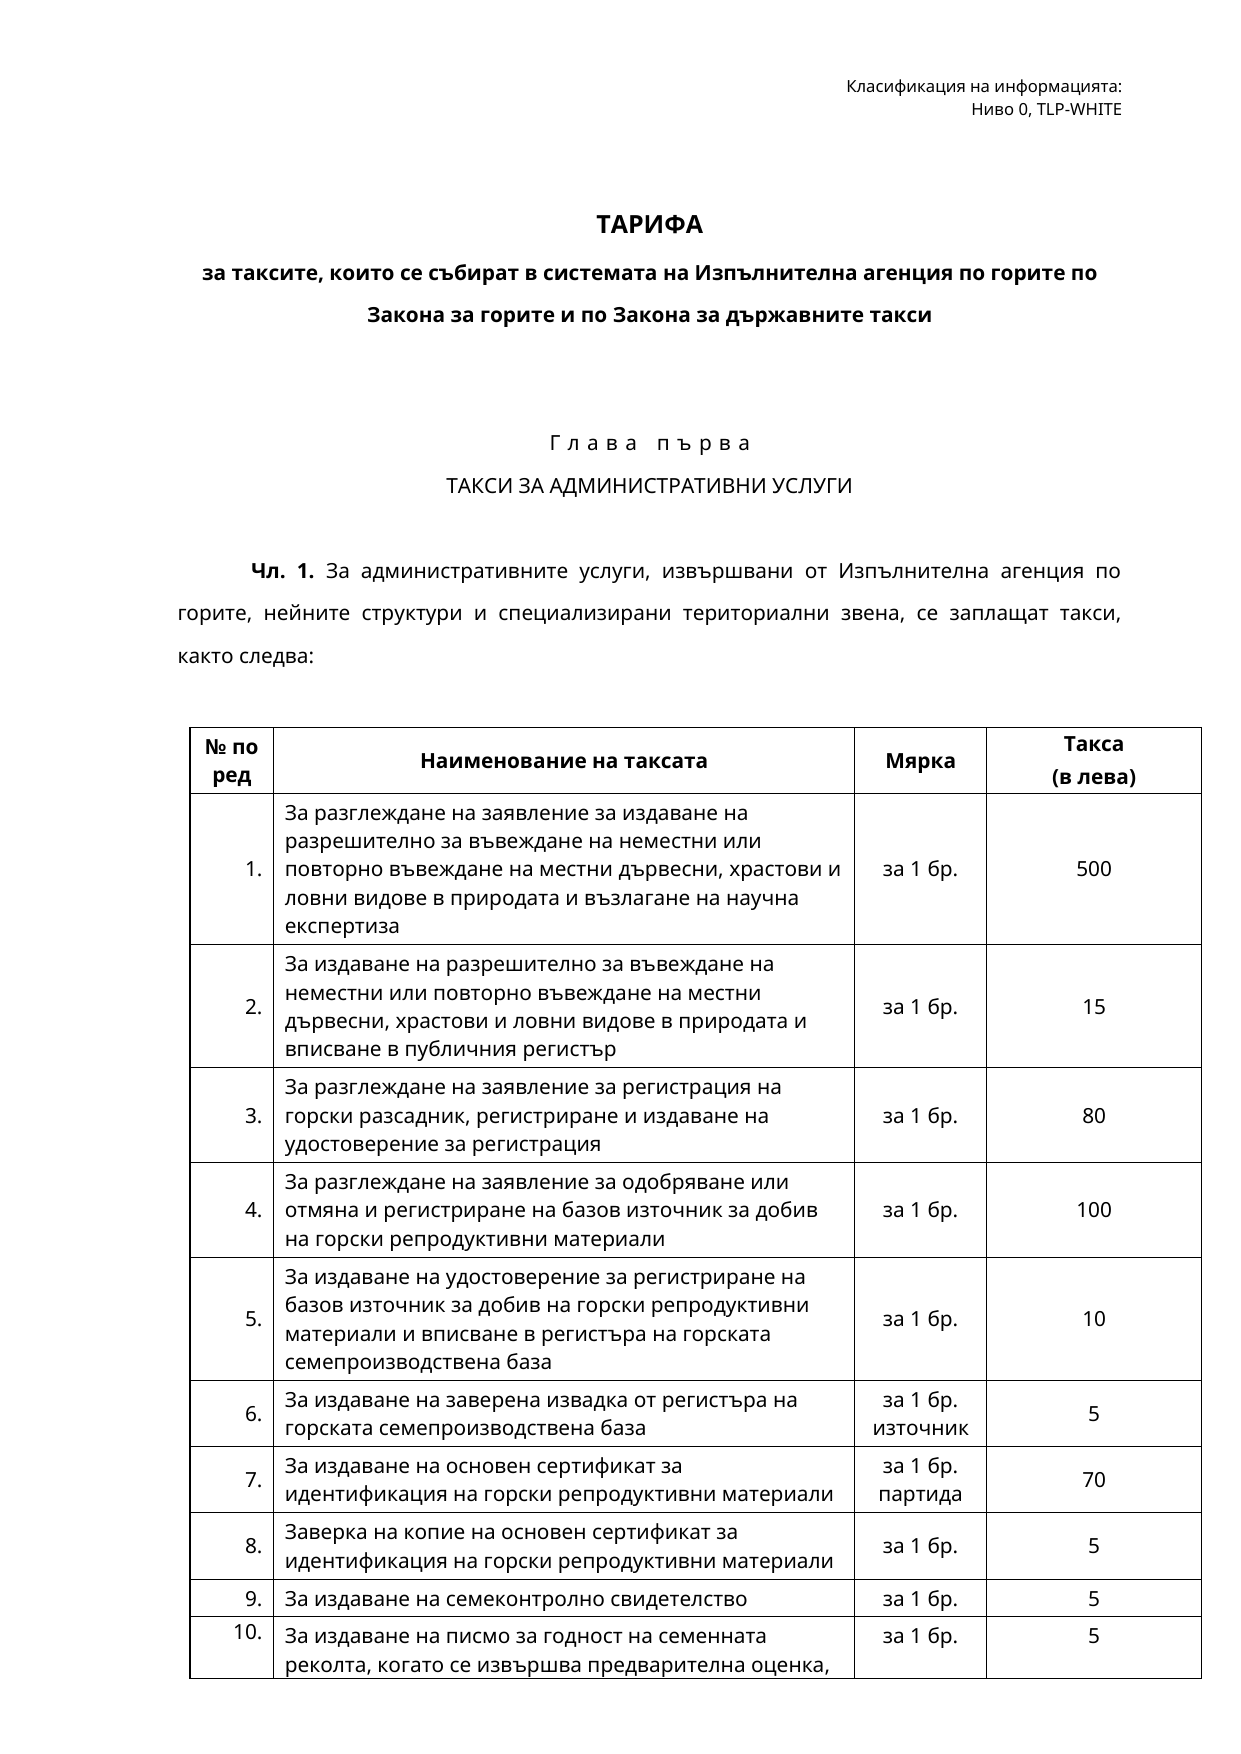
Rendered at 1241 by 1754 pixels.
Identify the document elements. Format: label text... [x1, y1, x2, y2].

table_cell 100 [987, 1163, 1201, 1257]
table_cell За издаване на семеконтролно свидетелство [274, 1580, 854, 1616]
table_cell За издаване на удостоверение за регистриране на базов източник за добив на горски репродуктивни материали и вписване в регистъра на горската семепроизводствена база [274, 1258, 854, 1380]
table_cell за 1 бр. [855, 794, 986, 944]
table_cell 7. [191, 1447, 273, 1512]
table_cell за 1 бр. партида [855, 1447, 986, 1512]
table_header Такса [987, 728, 1201, 760]
text за таксите, които се събират в системата на Изпълнителна агенция по горите по Закона за горите и по Закона за държавните такси [177, 258, 1122, 329]
table_cell За разглеждане на заявление за регистрация на горски разсадник, регистриране и издаване на удостоверение за регистрация [274, 1068, 854, 1162]
table_cell (в лева) [987, 760, 1201, 792]
table_cell за 1 бр. [855, 1068, 986, 1162]
table_cell За разглеждане на заявление за одобряване или отмяна и регистриране на базов източник за добив на горски репродуктивни материали [274, 1163, 854, 1257]
table_cell 80 [987, 1068, 1201, 1162]
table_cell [274, 1617, 854, 1678]
table_cell 15 [987, 945, 1201, 1067]
table_cell за 1 бр. [855, 1163, 986, 1257]
table_cell 6. [191, 1381, 273, 1446]
table_cell за 1 бр. [855, 1617, 986, 1678]
table_cell 10. [191, 1617, 273, 1678]
table_cell 2. [191, 945, 273, 1067]
table_cell За издаване на разрешително за въвеждане на неместни или повторно въвеждане на местни дървесни, храстови и ловни видове в природата и вписване в публичния регистър [274, 945, 854, 1067]
table_cell Заверка на копие на основен сертификат за идентификация на горски репродуктивни материали [274, 1513, 854, 1578]
table_cell 4. [191, 1163, 273, 1257]
table_cell 70 [987, 1447, 1201, 1512]
text ТАКСИ ЗА АДМИНИСТРАТИВНИ УСЛУГИ [177, 471, 1122, 499]
table_header № по ред [191, 728, 273, 792]
table_header Наименование на таксата [274, 728, 854, 792]
text ТАРИФА [177, 207, 1122, 241]
table_header Мярка [855, 728, 986, 792]
table_cell за 1 бр. [855, 945, 986, 1067]
table_cell за 1 бр. източник [855, 1381, 986, 1446]
table_cell за 1 бр. [855, 1513, 986, 1578]
table_cell 5. [191, 1258, 273, 1380]
table_cell 5 [987, 1617, 1201, 1678]
text Чл. 1. За административните услуги, извършвани от Изпълнителна агенция по горите, нейните структури и специализирани териториални звена, се заплащат такси, както следва: [177, 556, 1122, 669]
table_cell 8. [191, 1513, 273, 1578]
text Глава първа [177, 428, 1122, 457]
table_cell За издаване на основен сертификат за идентификация на горски репродуктивни материали [274, 1447, 854, 1512]
table_cell 5 [987, 1513, 1201, 1578]
table_cell 10 [987, 1258, 1201, 1380]
table_cell 5 [987, 1580, 1201, 1616]
table_cell 1. [191, 794, 273, 944]
table_cell 500 [987, 794, 1201, 944]
table_cell За разглеждане на заявление за издаване на разрешително за въвеждане на неместни или повторно въвеждане на местни дървесни, храстови и ловни видове в природата и възлагане на научна експертиза [274, 794, 854, 944]
table_cell За издаване на заверена извадка от регистъра на горската семепроизводствена база [274, 1381, 854, 1446]
table_cell 3. [191, 1068, 273, 1162]
table_cell за 1 бр. [855, 1580, 986, 1616]
table_cell 5 [987, 1381, 1201, 1446]
table_cell за 1 бр. [855, 1258, 986, 1380]
table_cell 9. [191, 1580, 273, 1616]
